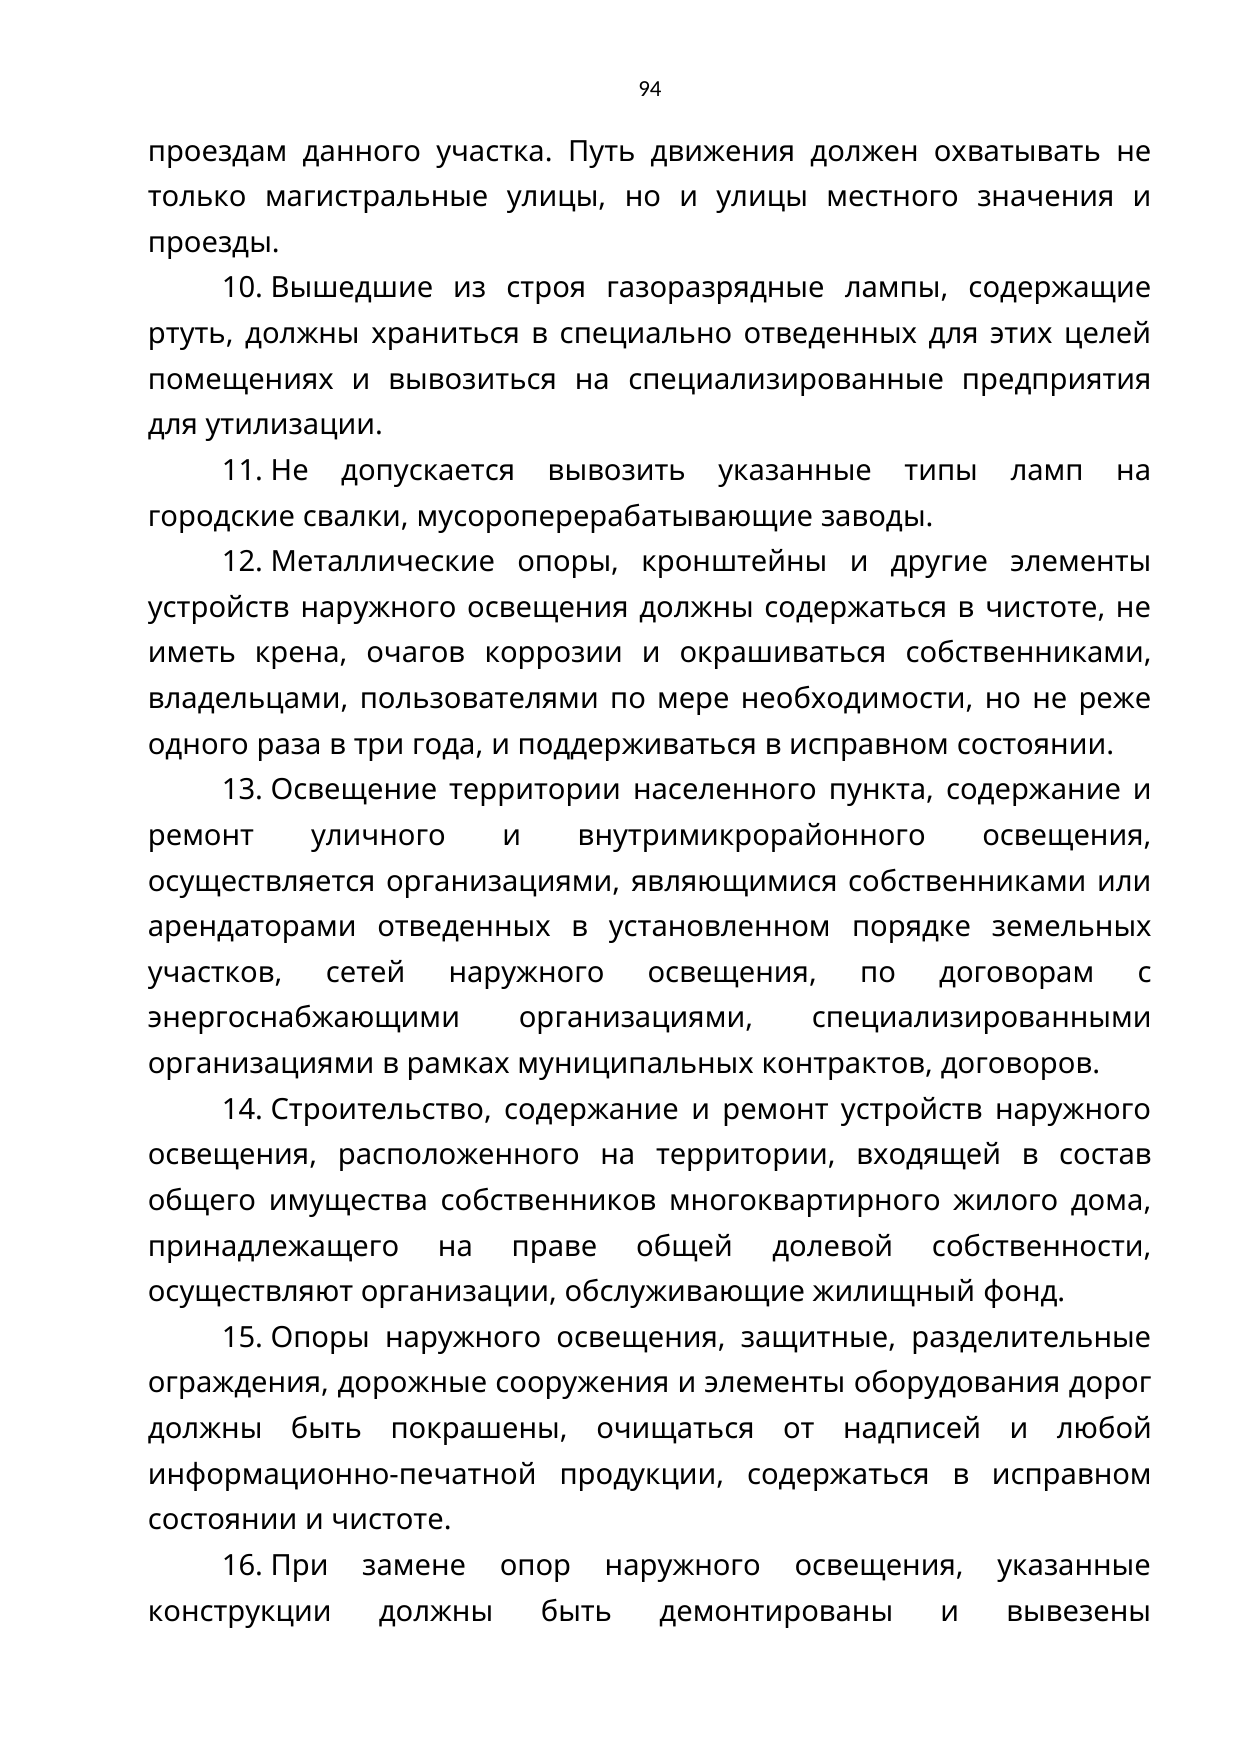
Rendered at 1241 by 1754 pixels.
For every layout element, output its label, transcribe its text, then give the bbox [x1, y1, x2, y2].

text 15. Опоры наружного освещения, защитные, разделительные ограждения, дорожные сооружения и элементы оборудования дорог должны быть покрашены, очищаться от надписей и любой информационно-печатной продукции, содержаться в исправном состоянии и чистоте. [148, 1316, 1152, 1538]
text 11. Не допускается вывозить указанные типы ламп на городские свалки, мусороперерабатывающие заводы. [148, 449, 1152, 534]
text 10. Вышедшие из строя газоразрядные лампы, содержащие ртуть, должны храниться в специально отведенных для этих целей помещениях и вывозиться на специализированные предприятия для утилизации. [148, 267, 1152, 443]
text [148, 1544, 1152, 1629]
text 13. Освещение территории населенного пункта, содержание и ремонт уличного и внутримикрорайонного освещения, осуществляется организациями, являющимися собственниками или арендаторами отведенных в установленном порядке земельных участков, сетей наружного освещения, по договорам с энергоснабжающими организациями, специализированными организациями в рамках муниципальных контрактов, договоров. [148, 769, 1152, 1082]
text 12. Металлические опоры, кронштейны и другие элементы устройств наружного освещения должны содержаться в чистоте, не иметь крена, очагов коррозии и окрашиваться собственниками, владельцами, пользователями по мере необходимости, но не реже одного раза в три года, и поддерживаться в исправном состоянии. [148, 541, 1152, 763]
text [148, 130, 1152, 261]
text 14. Строительство, содержание и ремонт устройств наружного освещения, расположенного на территории, входящей в состав общего имущества собственников многоквартирного жилого дома, принадлежащего на праве общей долевой собственности, осуществляют организации, обслуживающие жилищный фонд. [148, 1088, 1152, 1310]
